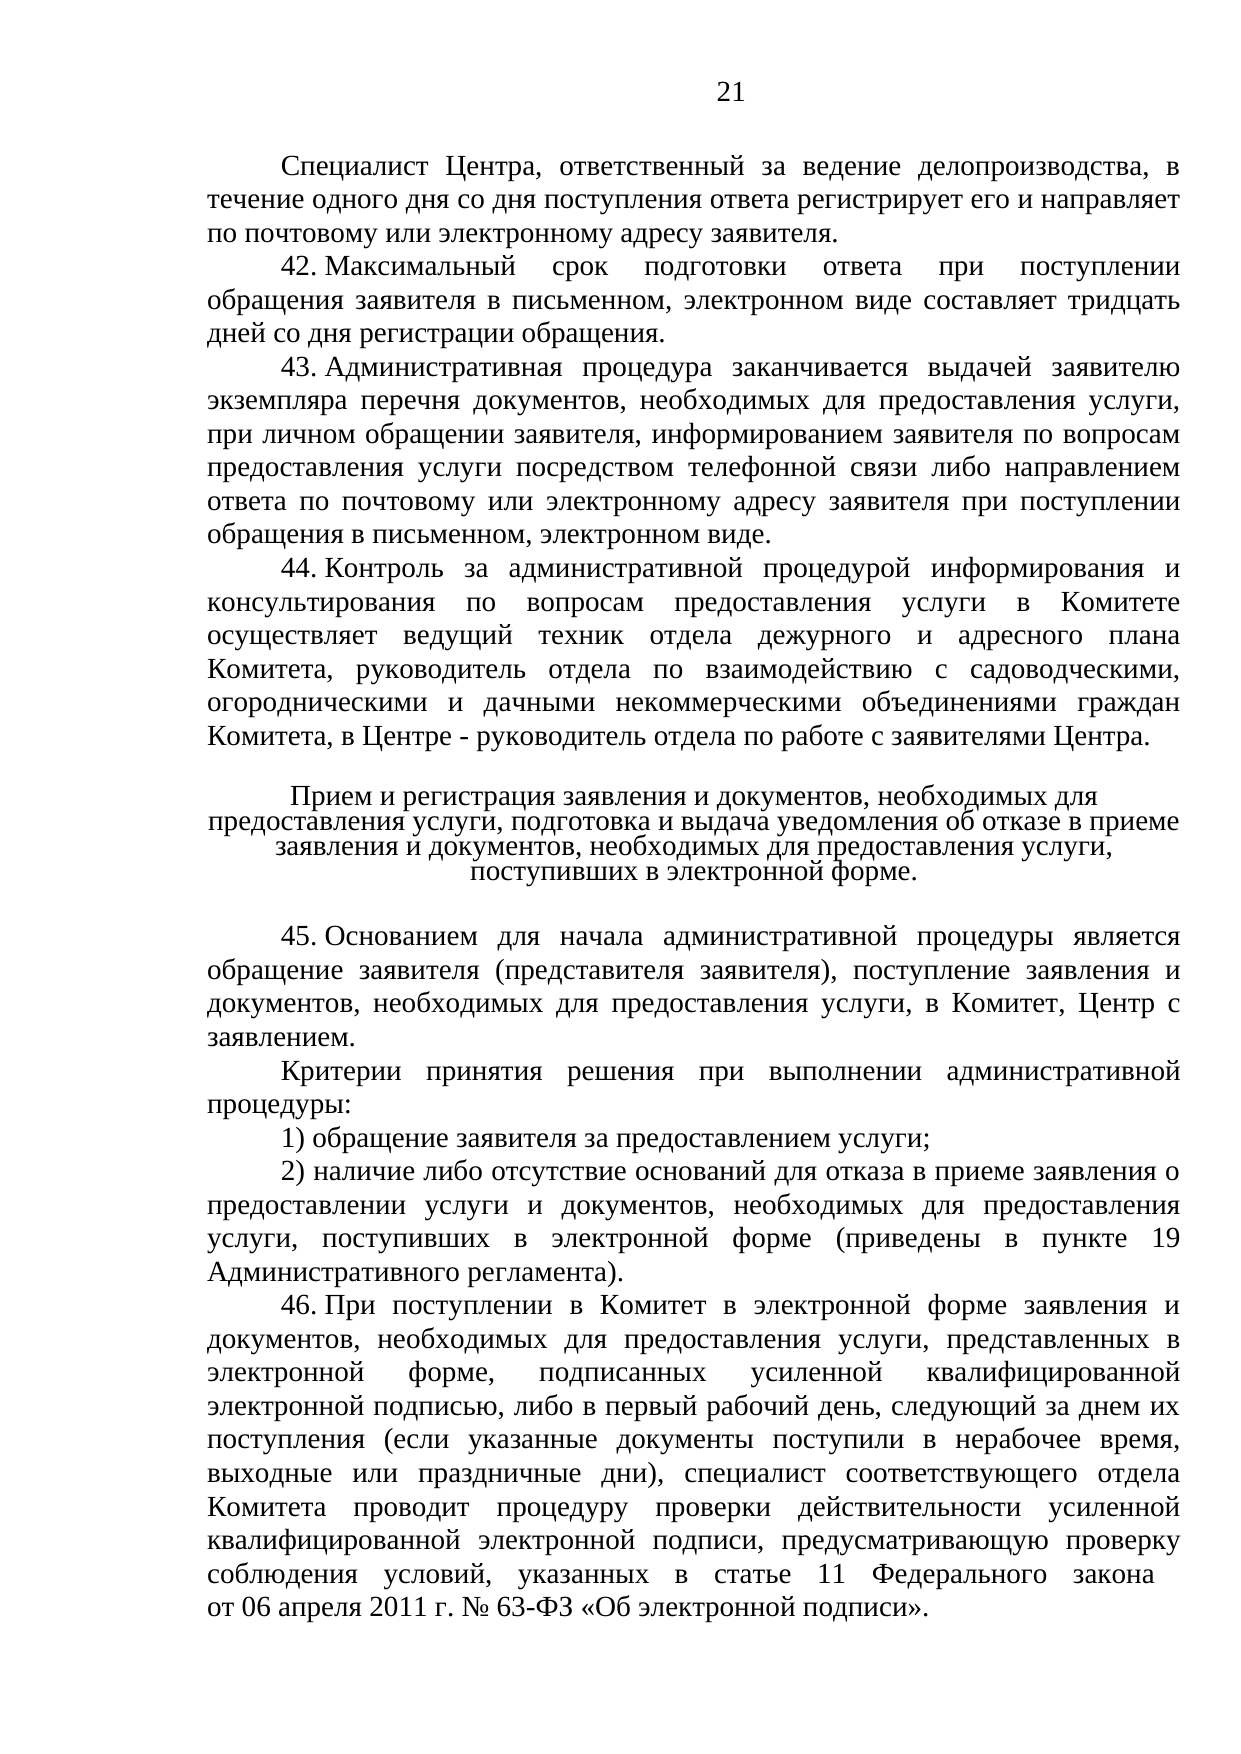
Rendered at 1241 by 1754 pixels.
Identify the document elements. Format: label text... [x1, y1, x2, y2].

text Прием и регистрация заявления и документов, необходимых для предоставления услуги, подготовка и выдача уведомления об отказе в приеме заявления и документов, необходимых для предоставления услуги, поступивших в электронной форме. [207, 785, 1181, 885]
text Специалист Центра, ответственный за ведение делопроизводства, в течение одного дня со дня поступления ответа регистрирует его и направляет по почтовому или электронному адресу заявителя. [207, 148, 1181, 248]
text 42. Максимальный срок подготовки ответа при поступлении обращения заявителя в письменном, электронном виде составляет тридцать дней со дня регистрации обращения. [207, 248, 1181, 349]
text 43. Административная процедура заканчивается выдачей заявителю экземпляра перечня документов, необходимых для предоставления услуги, при личном обращении заявителя, информированием заявителя по вопросам предоставления услуги посредством телефонной связи либо направлением ответа по почтовому или электронному адресу заявителя при поступлении обращения в письменном, электронном виде. [207, 349, 1181, 550]
text Критерии принятия решения при выполнении административной процедуры: [207, 1053, 1181, 1120]
text 1) обращение заявителя за предоставлением услуги; [207, 1120, 1181, 1153]
text 44. Контроль за административной процедурой информирования и консультирования по вопросам предоставления услуги в Комитете осуществляет ведущий техник отдела дежурного и адресного плана Комитета, руководитель отдела по взаимодействию с садоводческими, огородническими и дачными некоммерческими объединениями граждан Комитета, в Центре - руководитель отдела по работе с заявителями Центра. [207, 550, 1181, 751]
text 2) наличие либо отсутствие оснований для отказа в приеме заявления о предоставлении услуги и документов, необходимых для предоставления услуги, поступивших в электронной форме (приведены в пункте 19 Административного регламента). [207, 1153, 1181, 1287]
text 46. При поступлении в Комитет в электронной форме заявления и документов, необходимых для предоставления услуги, представленных в электронной форме, подписанных усиленной квалифицированной электронной подписью, либо в первый рабочий день, следующий за днем их поступления (если указанные документы поступили в нерабочее время, выходные или праздничные дни), специалист соответствующего отдела Комитета проводит процедуру проверки действительности усиленной квалифицированной электронной подписи, предусматривающую проверку соблюдения условий, указанных в статье 11 Федерального закона от 06 апреля 2011 г. № 63-ФЗ «Об электронной подписи». [207, 1287, 1181, 1623]
text 45. Основанием для начала административной процедуры является обращение заявителя (представителя заявителя), поступление заявления и документов, необходимых для предоставления услуги, в Комитет, Центр с заявлением. [207, 918, 1181, 1053]
